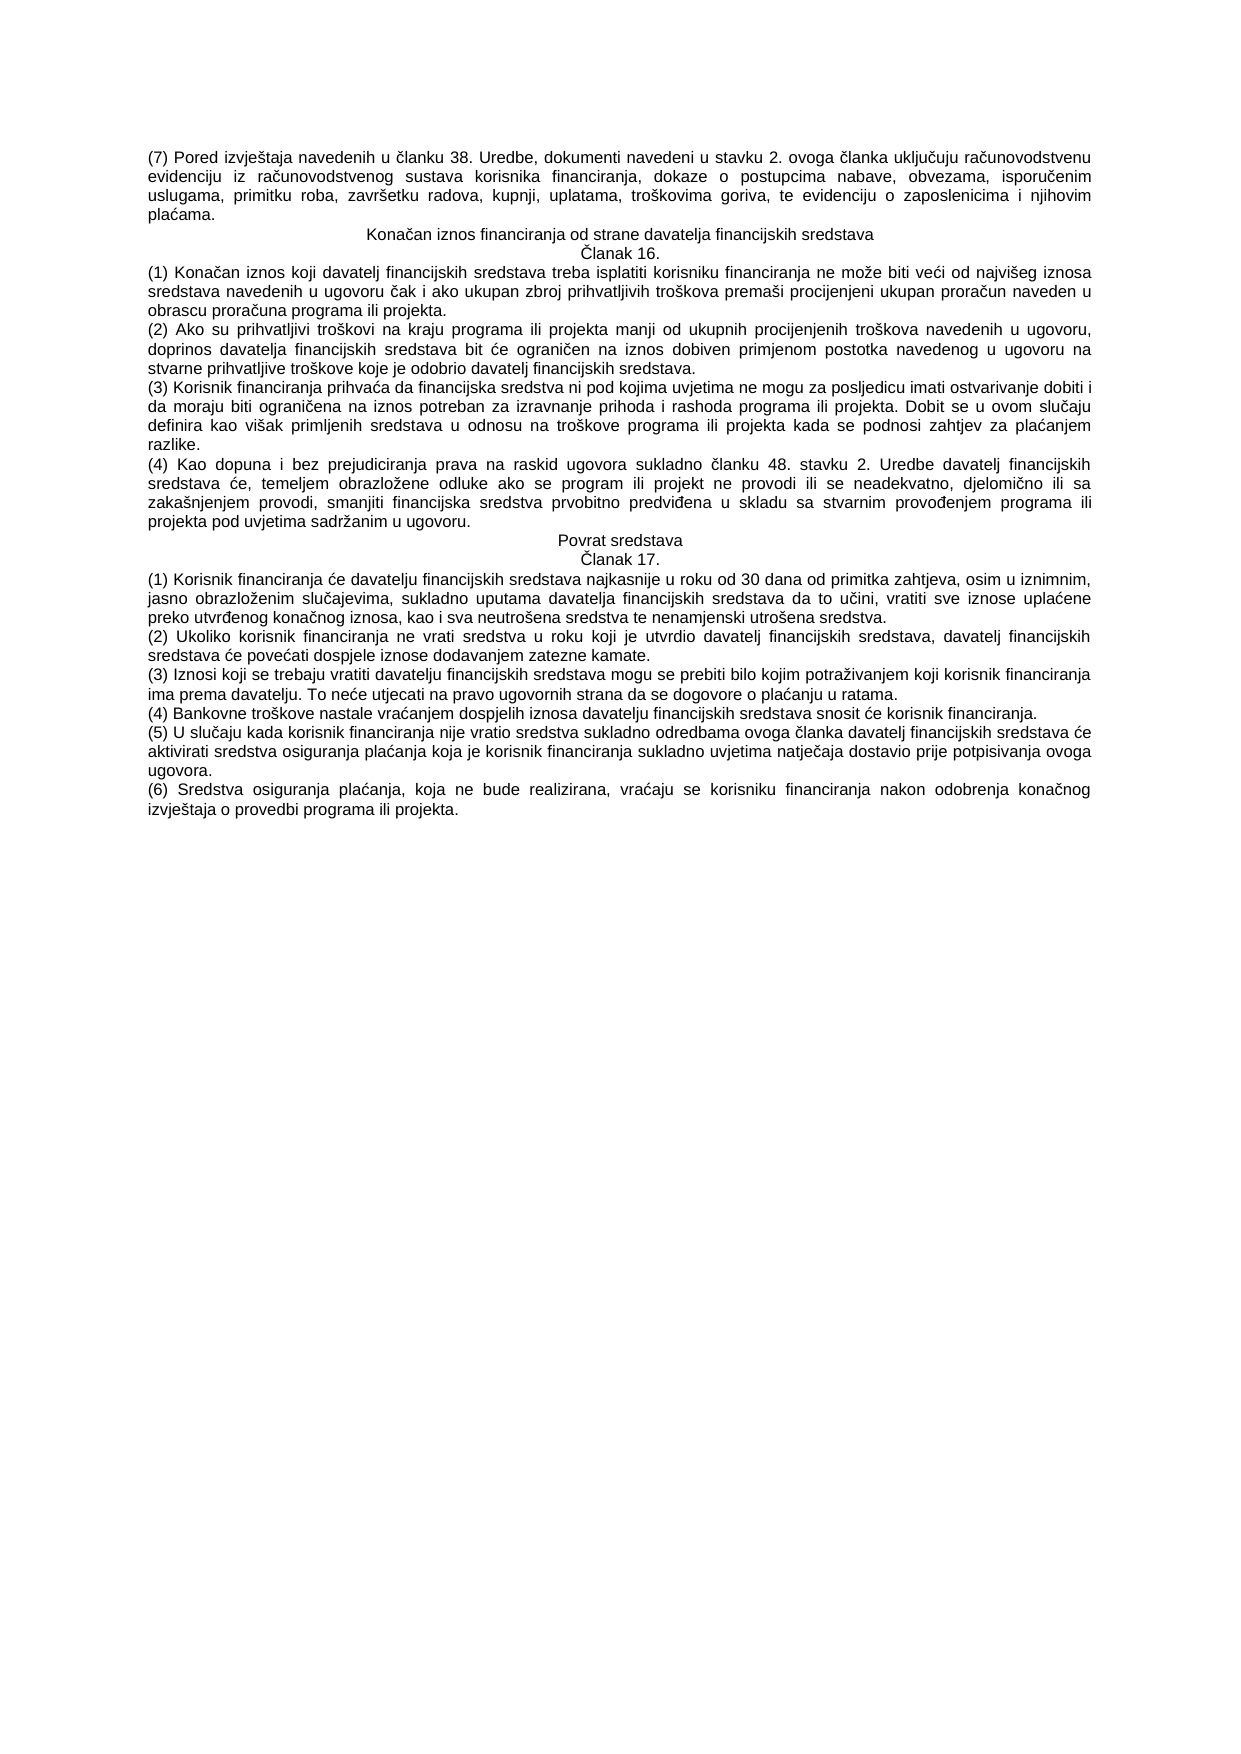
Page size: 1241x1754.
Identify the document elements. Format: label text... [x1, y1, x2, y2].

text Članak 17. [148, 550, 1093, 569]
text Povrat sredstava [148, 531, 1093, 550]
text Članak 16. [148, 243, 1093, 263]
text (3) Korisnik financiranja prihvaća da financijska sredstva ni pod kojima uvjetima ne mogu za posljedicu imati ostvarivanje dobiti i da moraju biti ograničena na iznos potreban za izravnanje prihoda i rashoda programa ili projekta. Dobit se u ovom slučaju definira kao višak primljenih sredstava u odnosu na troškove programa ili projekta kada se podnosi zahtjev za plaćanjem razlike. [148, 378, 1093, 454]
text (3) Iznosi koji se trebaju vratiti davatelju financijskih sredstava mogu se prebiti bilo kojim potraživanjem koji korisnik financiranja ima prema davatelju. To neće utjecati na pravo ugovornih strana da se dogovore o plaćanju u ratama. [148, 665, 1093, 703]
text (2) Ako su prihvatljivi troškovi na kraju programa ili projekta manji od ukupnih procijenjenih troškova navedenih u ugovoru, doprinos davatelja financijskih sredstava bit će ograničen na iznos dobiven primjenom postotka navedenog u ugovoru na stvarne prihvatljive troškove koje je odobrio davatelj financijskih sredstava. [148, 320, 1093, 378]
text Konačan iznos financiranja od strane davatelja financijskih sredstava [148, 224, 1093, 243]
text (1) Konačan iznos koji davatelj financijskih sredstava treba isplatiti korisniku financiranja ne može biti veći od najvišeg iznosa sredstava navedenih u ugovoru čak i ako ukupan zbroj prihvatljivih troškova premaši procijenjeni ukupan proračun naveden u obrascu proračuna programa ili projekta. [148, 263, 1093, 320]
text (6) Sredstva osiguranja plaćanja, koja ne bude realizirana, vraćaju se korisniku financiranja nakon odobrenja konačnog izvještaja o provedbi programa ili projekta. [148, 780, 1093, 818]
text (4) Kao dopuna i bez prejudiciranja prava na raskid ugovora sukladno članku 48. stavku 2. Uredbe davatelj financijskih sredstava će, temeljem obrazložene odluke ako se program ili projekt ne provodi ili se neadekvatno, djelomično ili sa zakašnjenjem provodi, smanjiti financijska sredstva prvobitno predviđena u skladu sa stvarnim provođenjem programa ili projekta pod uvjetima sadržanim u ugovoru. [148, 454, 1093, 531]
text (1) Korisnik financiranja će davatelju financijskih sredstava najkasnije u roku od 30 dana od primitka zahtjeva, osim u iznimnim, jasno obrazloženim slučajevima, sukladno uputama davatelja financijskih sredstava da to učini, vratiti sve iznose uplaćene preko utvrđenog konačnog iznosa, kao i sva neutrošena sredstva te nenamjenski utrošena sredstva. [148, 569, 1093, 627]
text (7) Pored izvještaja navedenih u članku 38. Uredbe, dokumenti navedeni u stavku 2. ovoga članka uključuju računovodstvenu evidenciju iz računovodstvenog sustava korisnika financiranja, dokaze o postupcima nabave, obvezama, isporučenim uslugama, primitku roba, završetku radova, kupnji, uplatama, troškovima goriva, te evidenciju o zaposlenicima i njihovim plaćama. [148, 148, 1093, 224]
text (4) Bankovne troškove nastale vraćanjem dospjelih iznosa davatelju financijskih sredstava snosit će korisnik financiranja. [148, 703, 1093, 723]
text (2) Ukoliko korisnik financiranja ne vrati sredstva u roku koji je utvrdio davatelj financijskih sredstava, davatelj financijskih sredstava će povećati dospjele iznose dodavanjem zatezne kamate. [148, 627, 1093, 665]
text (5) U slučaju kada korisnik financiranja nije vratio sredstva sukladno odredbama ovoga članka davatelj financijskih sredstava će aktivirati sredstva osiguranja plaćanja koja je korisnik financiranja sukladno uvjetima natječaja dostavio prije potpisivanja ovoga ugovora. [148, 723, 1093, 780]
